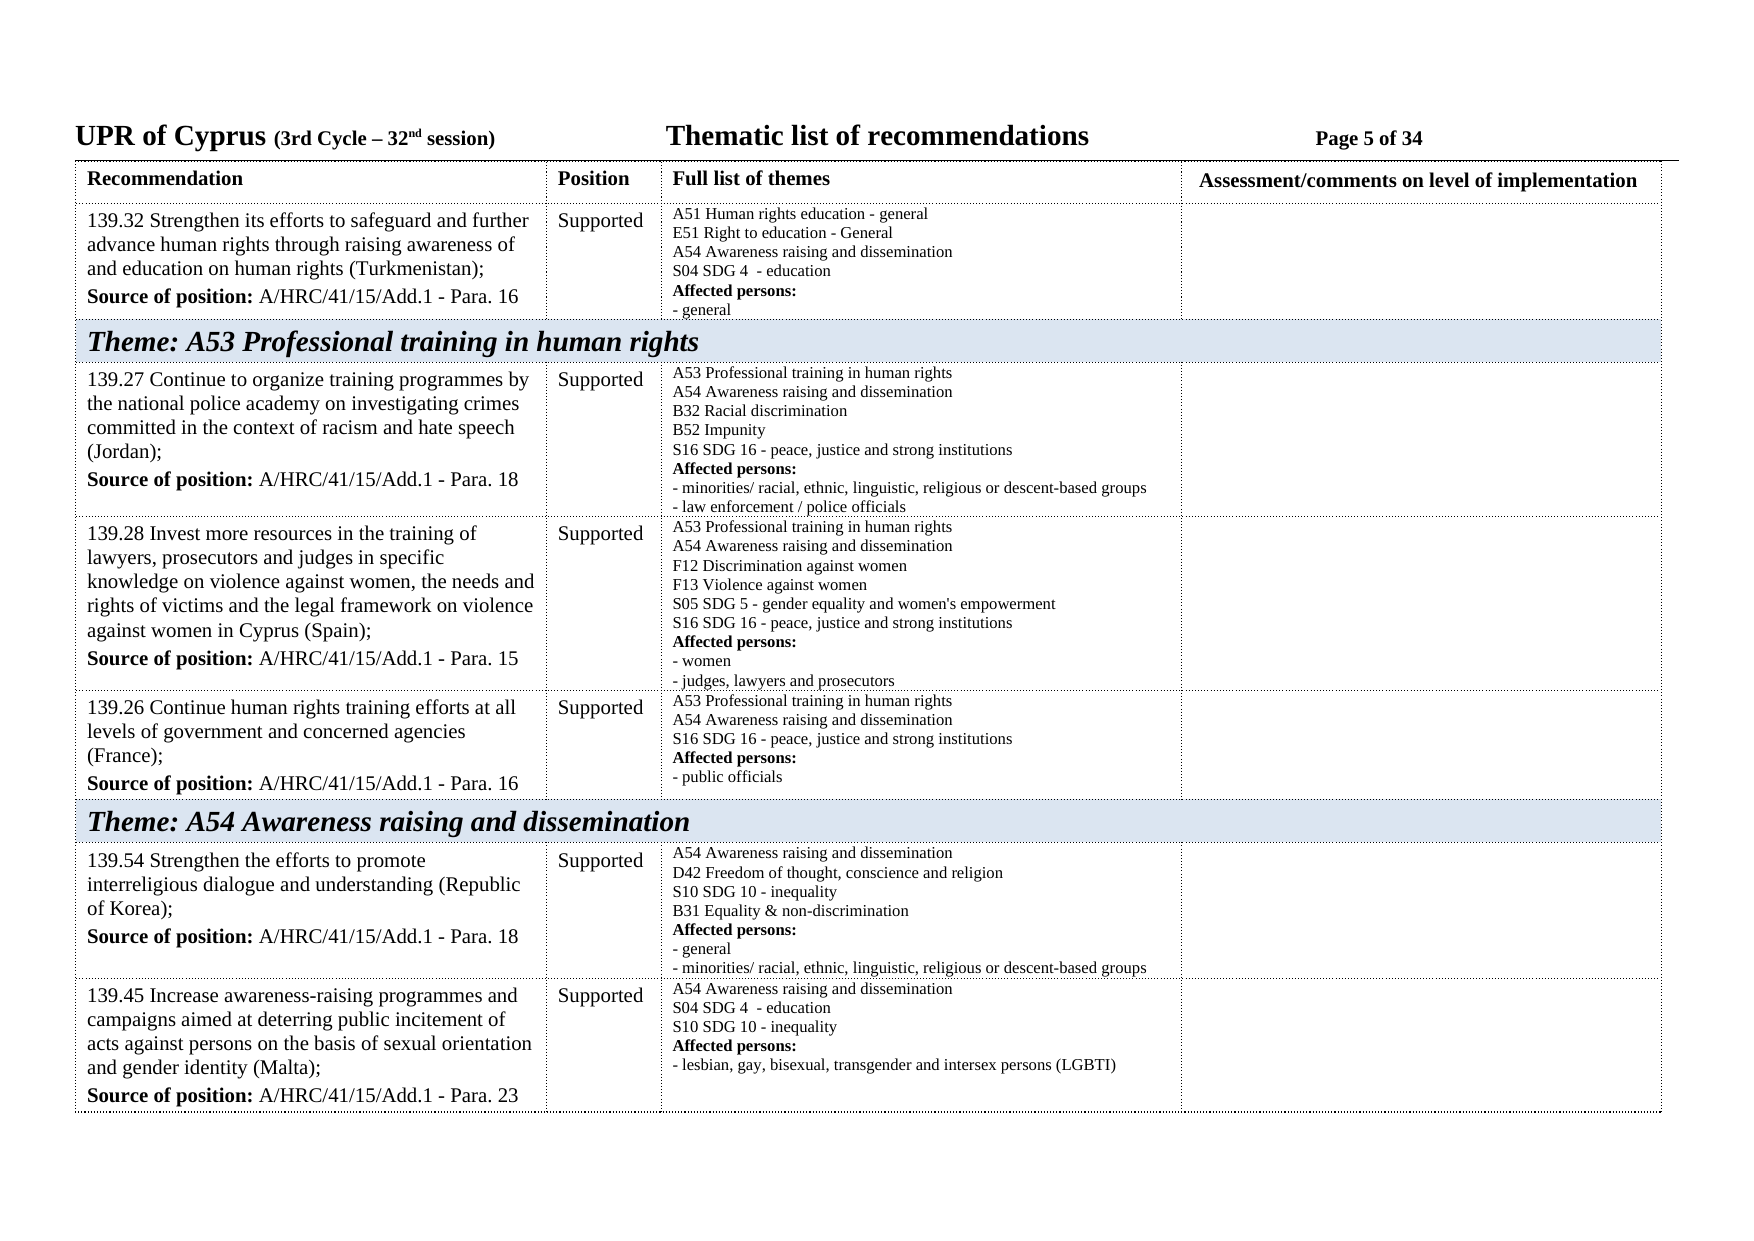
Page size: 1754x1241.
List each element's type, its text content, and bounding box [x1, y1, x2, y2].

table_header Position [546, 161, 661, 203]
table_cell A54 Awareness raising and dissemination D42 Freedom of thought, conscience and religion S10 SDG 10 - inequality B31 Equality & non-discrimination Affected persons: - general - minorities/ racial, ethnic, linguistic, religious or descent-based groups [661, 842, 1182, 977]
table_header Assessment/comments on level of implementation [1182, 161, 1661, 203]
table_cell A53 Professional training in human rights A54 Awareness raising and dissemination B32 Racial discrimination B52 Impunity S16 SDG 16 - peace, justice and strong institutions Affected persons: - minorities/ racial, ethnic, linguistic, religious or descent-based groups - law enforcement / police officials [661, 362, 1182, 516]
table_cell A54 Awareness raising and dissemination S04 SDG 4 - education S10 SDG 10 - inequality Affected persons: - lesbian, gay, bisexual, transgender and intersex persons (LGBTI) [661, 978, 1182, 1111]
table_cell Theme: A54 Awareness raising and dissemination [76, 799, 1661, 842]
table_cell Supported [546, 690, 661, 799]
table_cell Supported [546, 203, 661, 319]
table_cell [1182, 842, 1661, 977]
table_cell 139.26 Continue human rights training efforts at all levels of government and concerned agencies (France); Source of position: A/HRC/41/15/Add.1 - Para. 16 [76, 690, 546, 799]
table_cell Supported [546, 362, 661, 516]
table_cell 139.27 Continue to organize training programmes by the national police academy on investigating crimes committed in the context of racism and hate speech (Jordan); Source of position: A/HRC/41/15/Add.1 - Para. 18 [76, 362, 546, 516]
table_cell [1182, 516, 1661, 689]
table_cell [1182, 203, 1661, 319]
table_cell [1182, 362, 1661, 516]
table_cell [1182, 690, 1661, 799]
table_cell 139.32 Strengthen its efforts to safeguard and further advance human rights through raising awareness of and education on human rights (Turkmenistan); Source of position: A/HRC/41/15/Add.1 - Para. 16 [76, 203, 546, 319]
table_cell 139.54 Strengthen the efforts to promote interreligious dialogue and understanding (Republic of Korea); Source of position: A/HRC/41/15/Add.1 - Para. 18 [76, 842, 546, 977]
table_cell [661, 203, 1182, 319]
table_header Full list of themes [661, 161, 1182, 203]
table_cell 139.45 Increase awareness-raising programmes and campaigns aimed at deterring public incitement of acts against persons on the basis of sexual orientation and gender identity (Malta); Source of position: A/HRC/41/15/Add.1 - Para. 23 [76, 978, 546, 1111]
table_cell A53 Professional training in human rights A54 Awareness raising and dissemination S16 SDG 16 - peace, justice and strong institutions Affected persons: - public officials [661, 690, 1182, 799]
table_cell A53 Professional training in human rights A54 Awareness raising and dissemination F12 Discrimination against women F13 Violence against women S05 SDG 5 - gender equality and women's empowerment S16 SDG 16 - peace, justice and strong institutions Affected persons: - women - judges, lawyers and prosecutors [661, 516, 1182, 689]
table_cell 139.28 Invest more resources in the training of lawyers, prosecutors and judges in specific knowledge on violence against women, the needs and rights of victims and the legal framework on violence against women in Cyprus (Spain); Source of position: A/HRC/41/15/Add.1 - Para. 15 [76, 516, 546, 689]
table_cell Supported [546, 978, 661, 1111]
table_header Recommendation [76, 161, 546, 203]
table_cell [1182, 978, 1661, 1111]
table_cell Supported [546, 842, 661, 977]
table_cell Supported [546, 516, 661, 689]
table_cell Theme: A53 Professional training in human rights [76, 319, 1661, 362]
